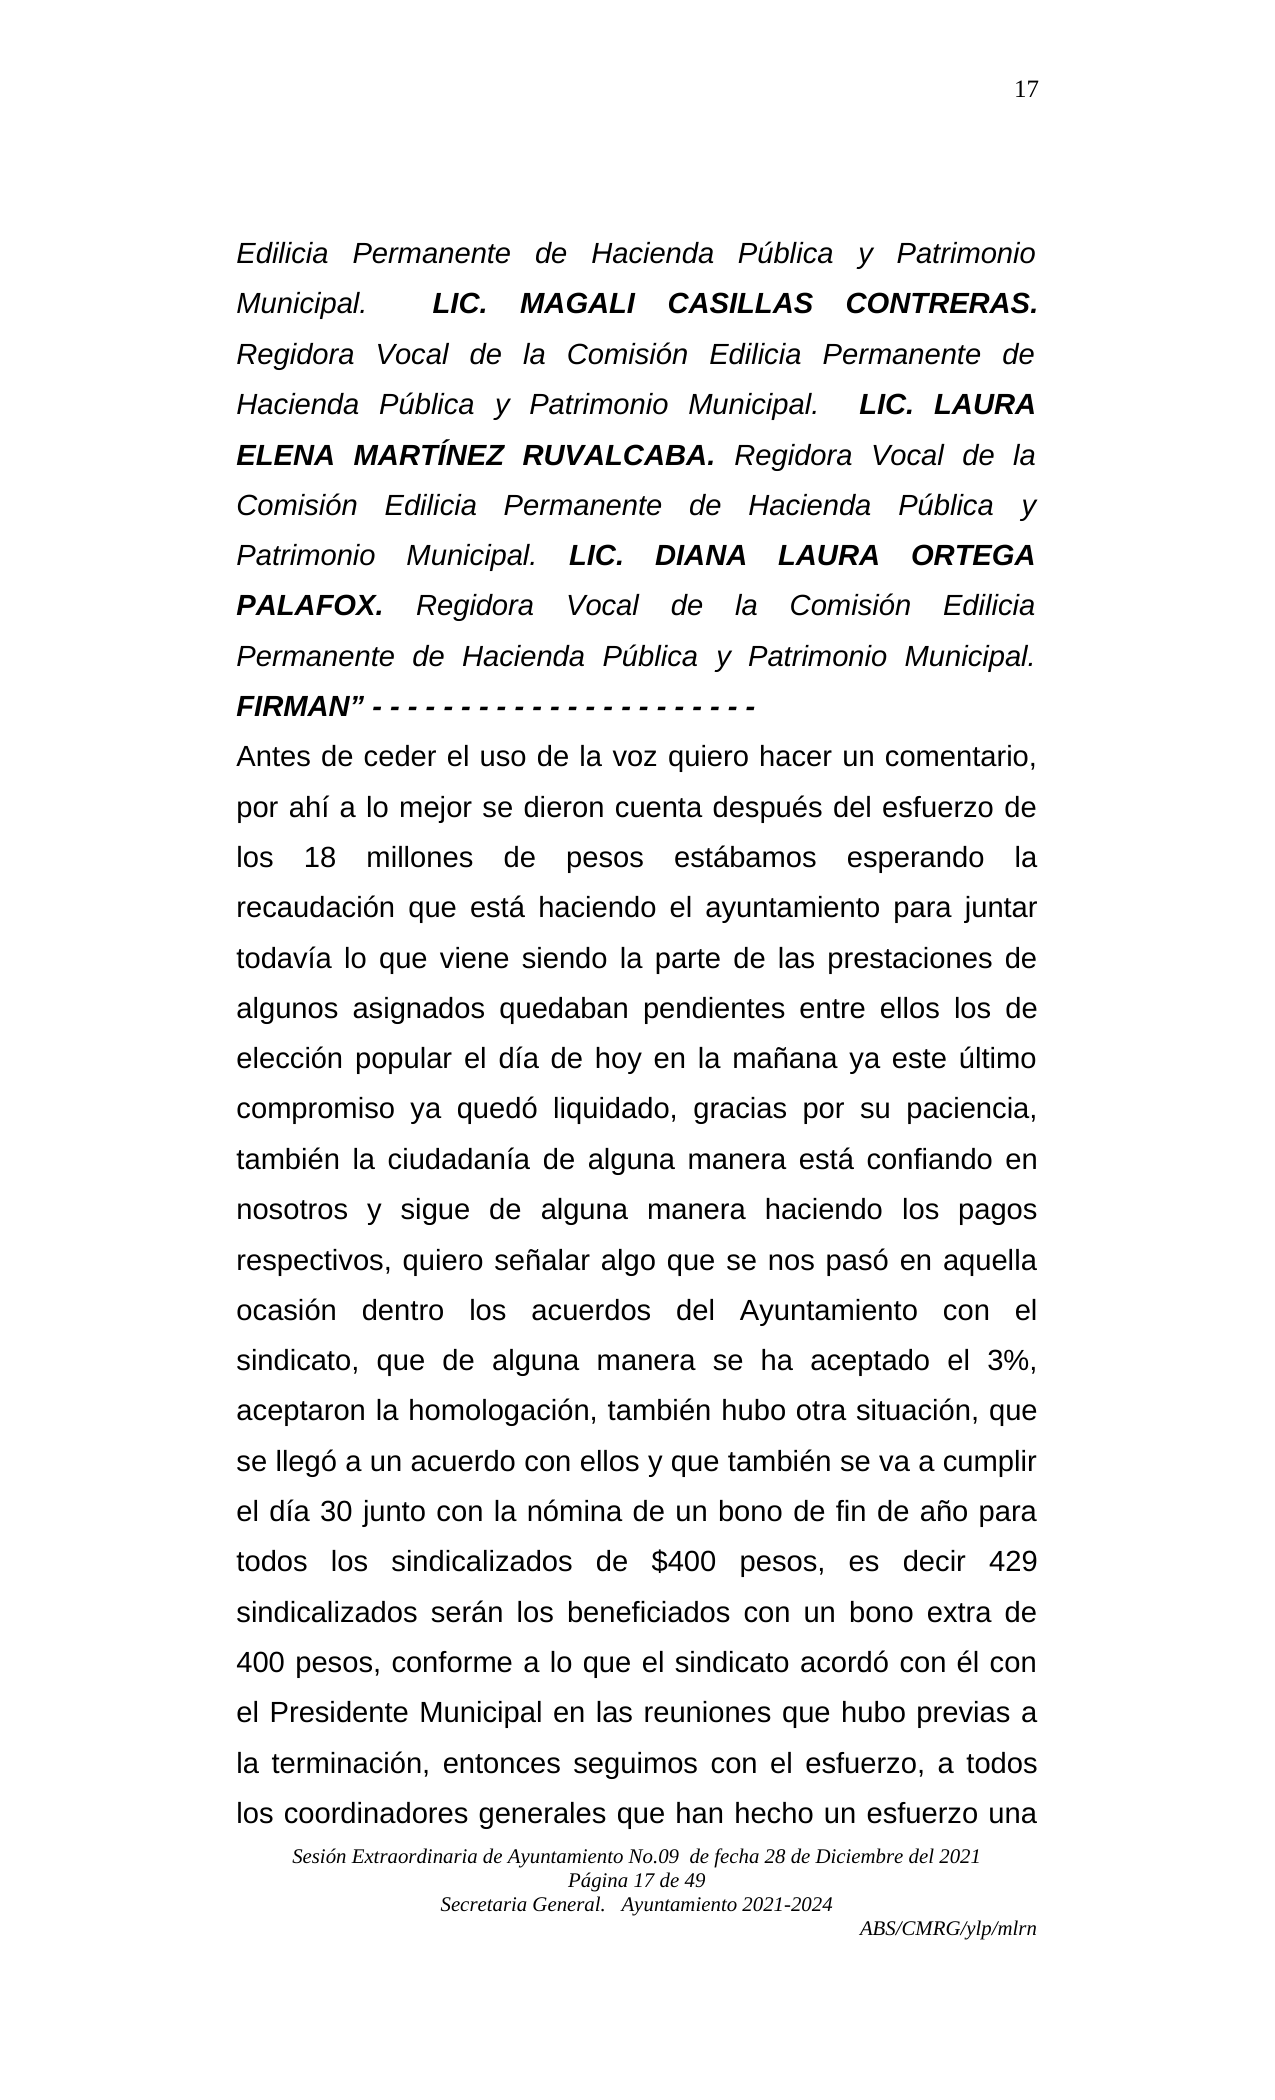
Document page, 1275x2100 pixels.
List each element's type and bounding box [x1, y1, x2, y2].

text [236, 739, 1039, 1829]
text [236, 236, 1039, 723]
